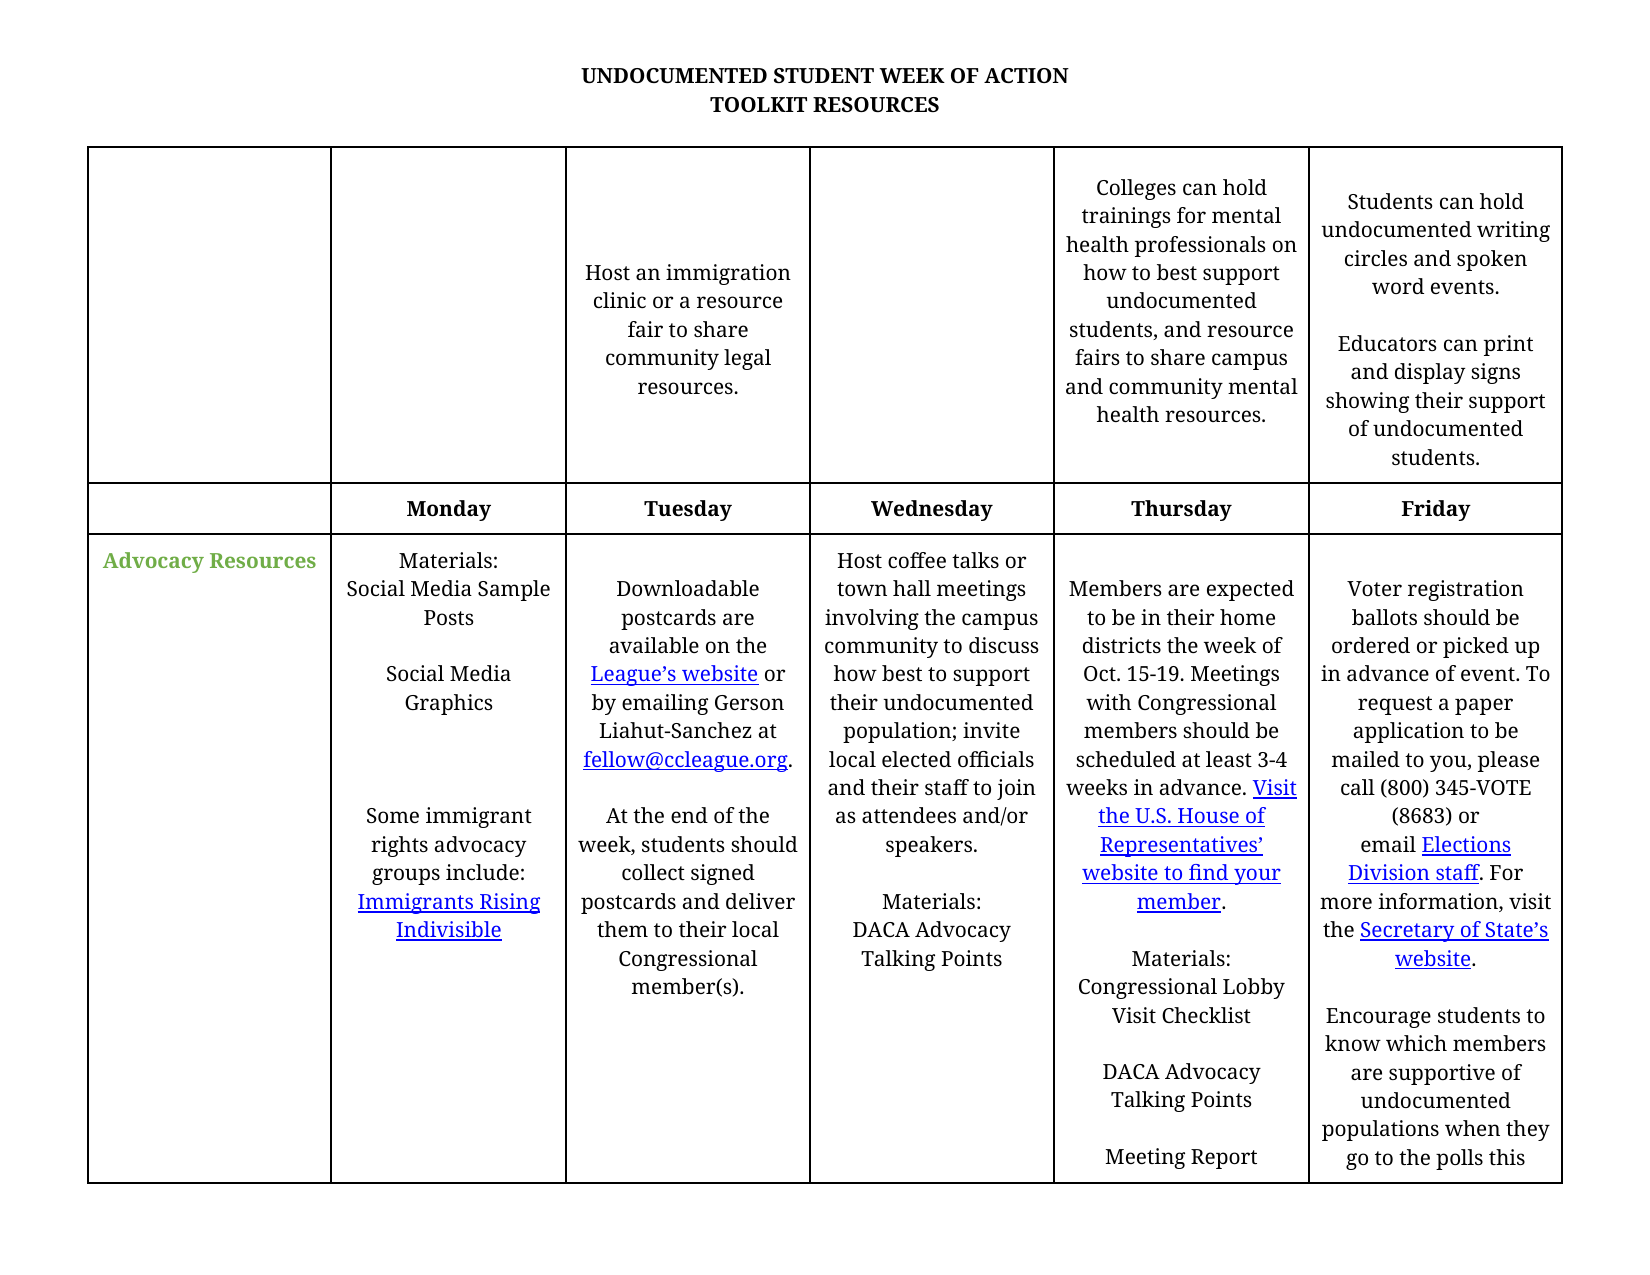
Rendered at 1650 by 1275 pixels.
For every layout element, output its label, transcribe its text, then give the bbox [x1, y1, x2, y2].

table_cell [1310, 535, 1561, 1182]
table_cell Friday [1310, 484, 1561, 533]
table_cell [89, 148, 330, 482]
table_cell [567, 535, 809, 1182]
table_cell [332, 148, 565, 482]
table_cell [89, 484, 330, 533]
table_cell Tuesday [567, 484, 809, 533]
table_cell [332, 535, 565, 1182]
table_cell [811, 535, 1053, 1182]
table_cell Wednesday [811, 484, 1053, 533]
table_cell Thursday [1055, 484, 1308, 533]
table_cell Advocacy Resources [89, 535, 330, 1182]
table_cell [1055, 535, 1308, 1182]
table_cell Monday [332, 484, 565, 533]
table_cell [1310, 148, 1561, 482]
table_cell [567, 148, 809, 482]
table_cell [1055, 148, 1308, 482]
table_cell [811, 148, 1053, 482]
